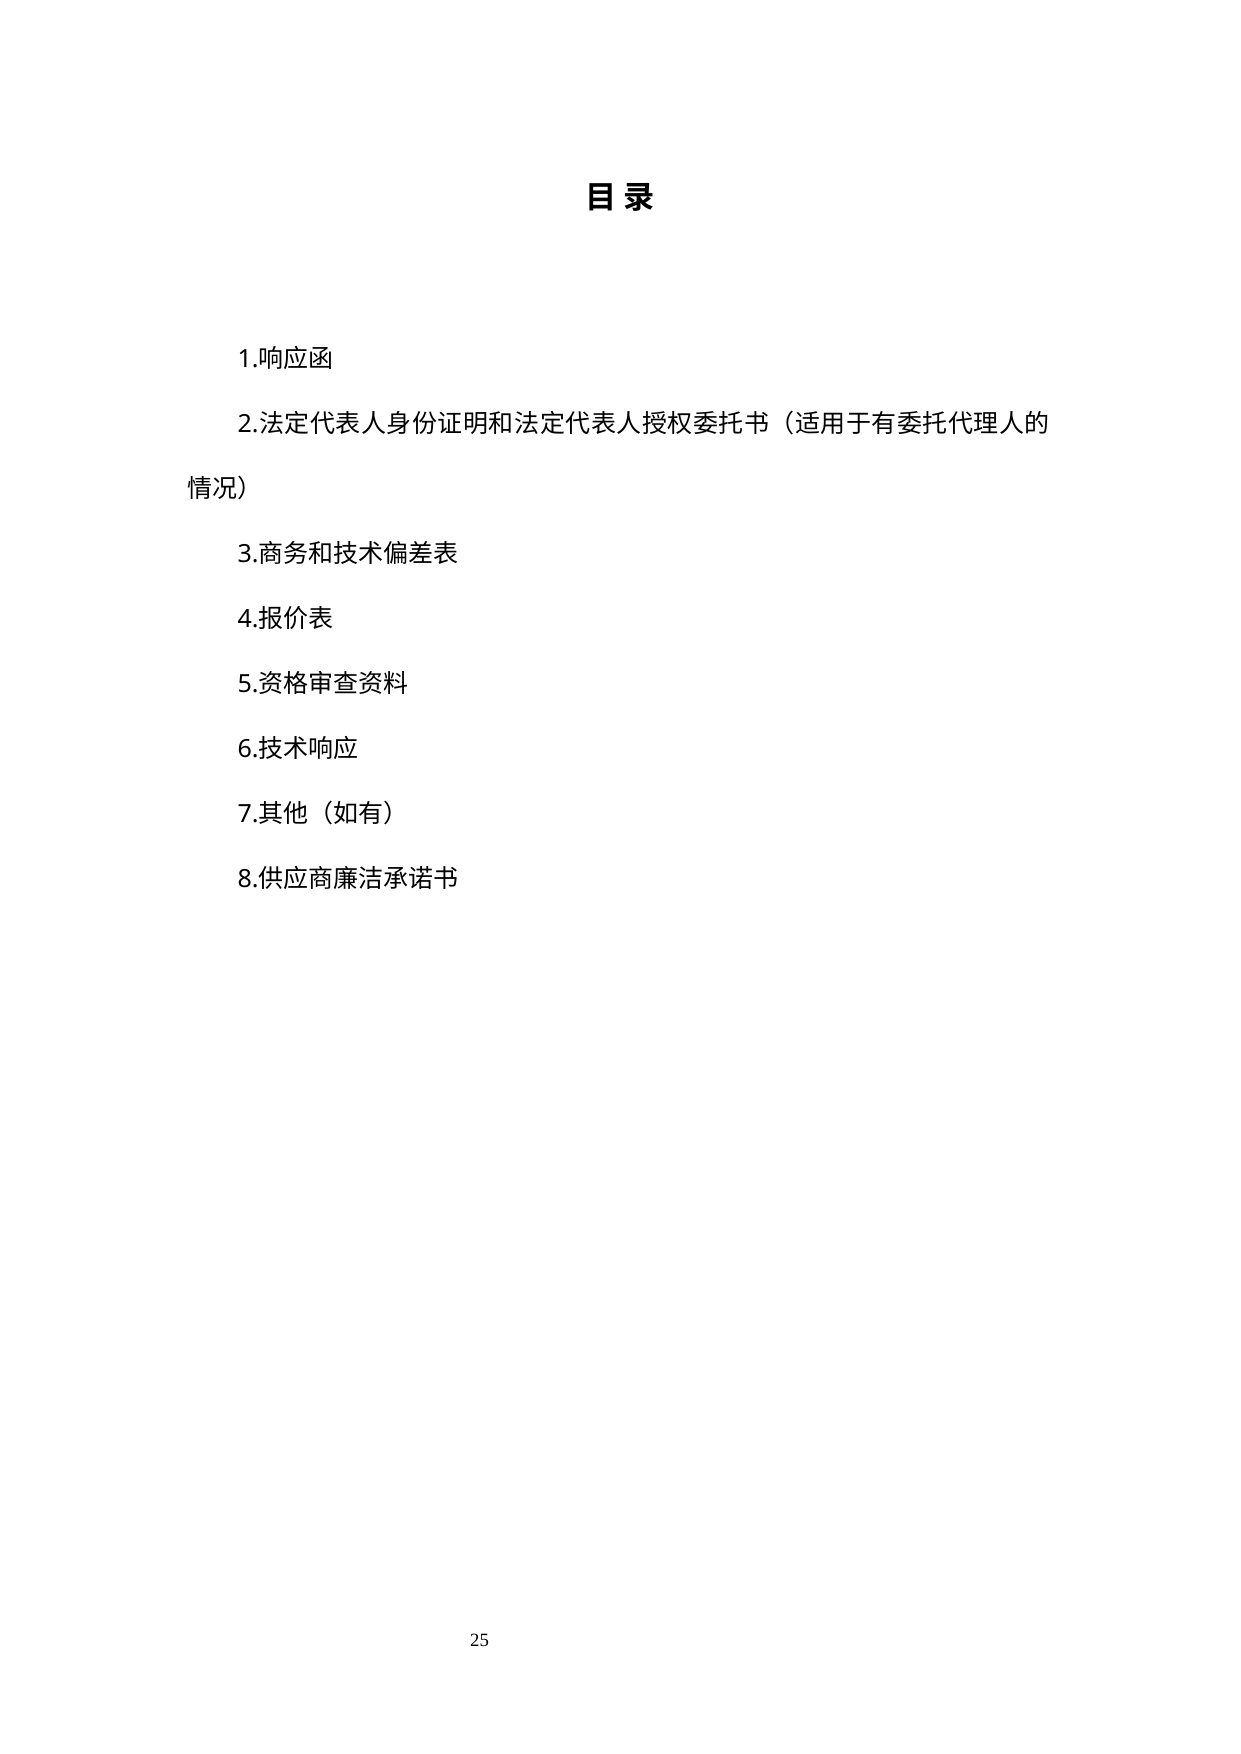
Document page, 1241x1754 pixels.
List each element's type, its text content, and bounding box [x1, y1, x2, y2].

list 5.资格审查资料 [187, 649, 1053, 714]
list 8.供应商廉洁承诺书 [187, 844, 1053, 909]
list 6.技术响应 [187, 714, 1053, 779]
list 1.响应函 [187, 324, 1053, 389]
list 4.报价表 [187, 584, 1053, 649]
text 目 录 [187, 162, 1053, 227]
list 2.法定代表人身份证明和法定代表人授权委托书（适用于有委托代理人的情况） [187, 389, 1053, 519]
list 7.其他（如有） [187, 779, 1053, 844]
list 3.商务和技术偏差表 [187, 519, 1053, 584]
